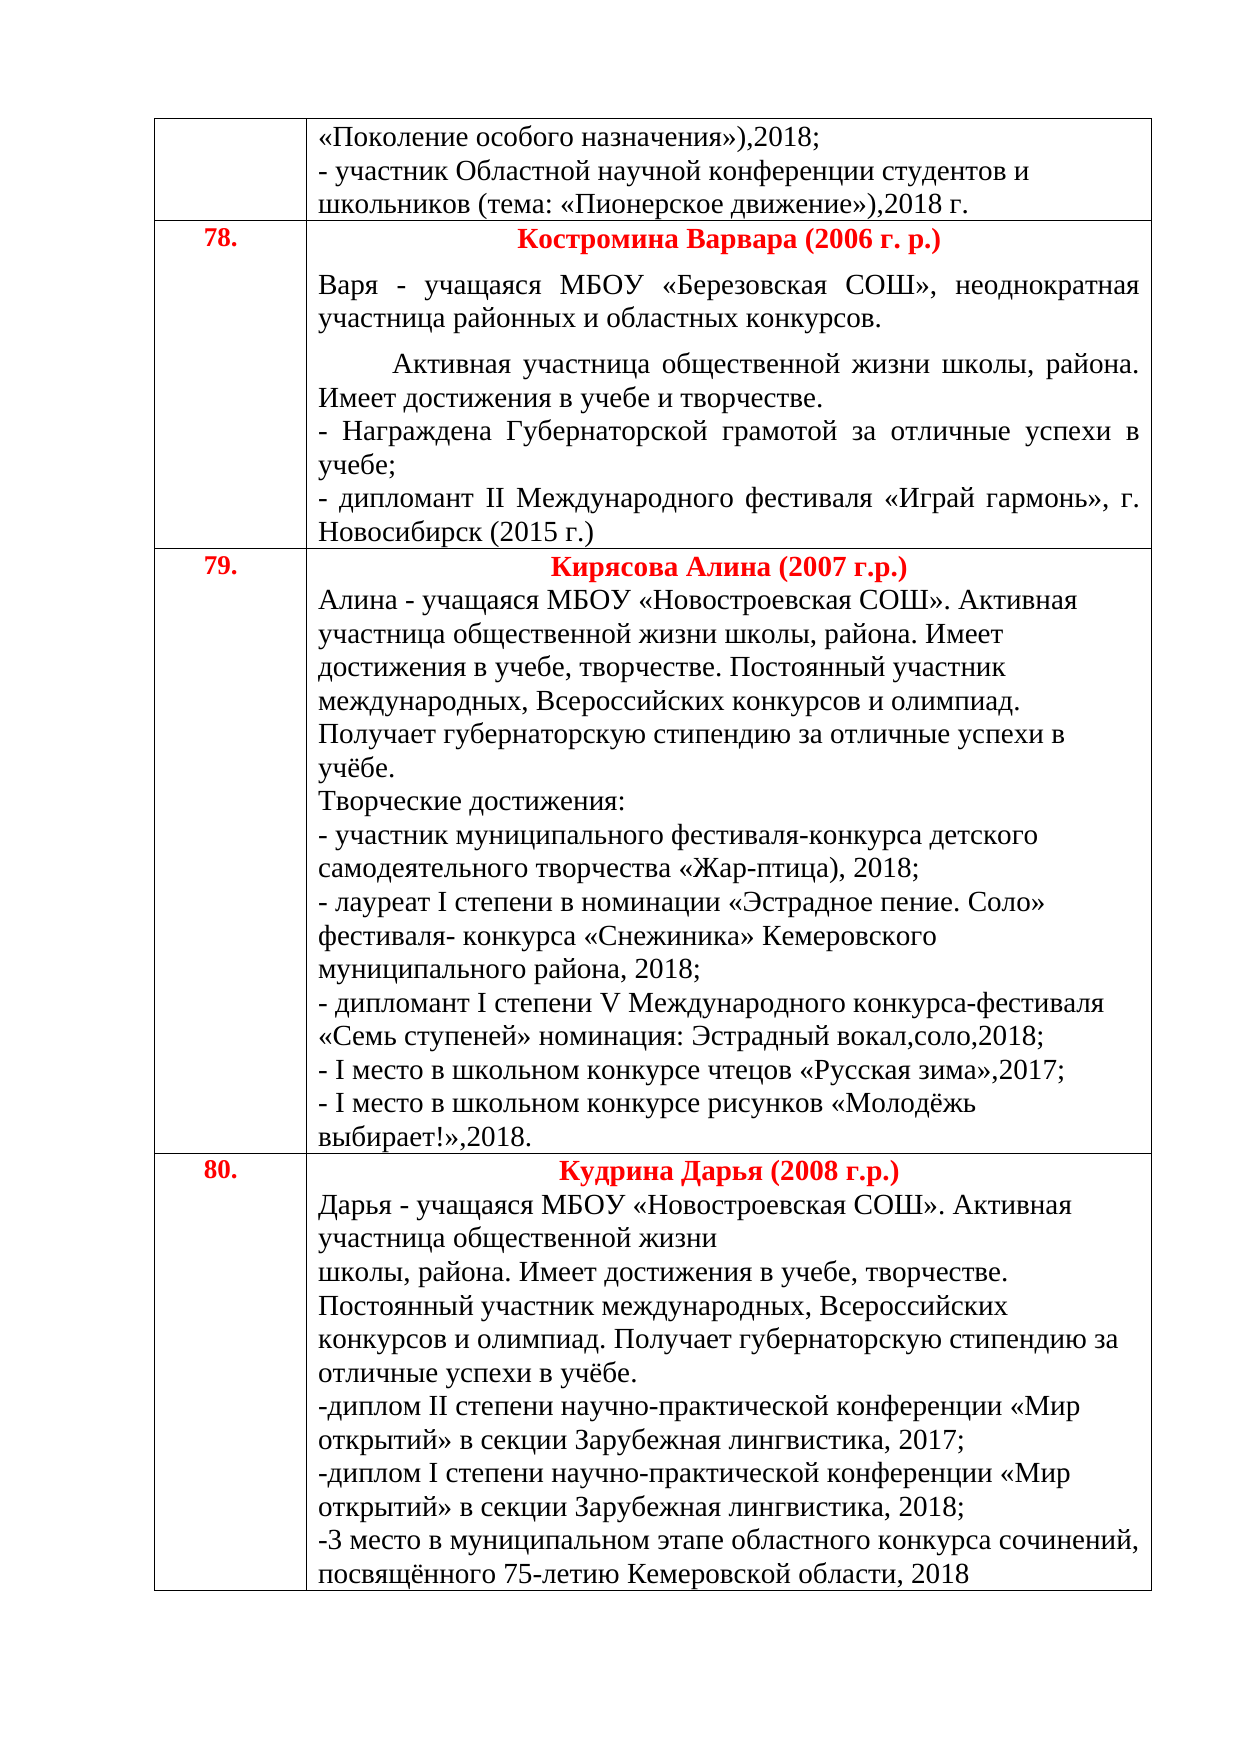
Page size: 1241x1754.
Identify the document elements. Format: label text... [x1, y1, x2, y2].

table_cell [155, 119, 306, 220]
table_cell Кирясова Алина (2007 г.р.) Алина - учащаяся МБОУ «Новостроевская СОШ». Активная участница общественной жизни школы, района. Имеет достижения в учебе, творчестве. Постоянный участник международных, Всероссийских конкурсов и олимпиад. Получает губернаторскую стипендию за отличные успехи в учёбе. Творческие достижения: - участник муниципального фестиваля-конкурса детского самодеятельного творчества «Жар-птица), 2018; - лауреат I степени в номинации «Эстрадное пение. Соло» фестиваля- конкурса «Снежиника» Кемеровского муниципального района, 2018; - дипломант I степени V Международного конкурса-фестиваля «Семь ступеней» номинация: Эстрадный вокал,соло,2018; - I место в школьном конкурсе чтецов «Русская зима»,2017; - I место в школьном конкурсе рисунков «Молодёжь выбирает!»,2018. [307, 549, 1151, 1152]
table_cell [155, 1154, 306, 1589]
table_cell Кудрина Дарья (2008 г.р.) Дарья - учащаяся МБОУ «Новостроевская СОШ». Активная участница общественной жизни школы, района. Имеет достижения в учебе, творчестве. Постоянный участник международных, Всероссийских конкурсов и олимпиад. Получает губернаторскую стипендию за отличные успехи в учёбе. -диплом II степени научно-практической конференции «Мир открытий» в секции Зарубежная лингвистика, 2017; -диплом I степени научно-практической конференции «Мир открытий» в секции Зарубежная лингвистика, 2018; -3 место в муниципальном этапе областного конкурса сочинений, посвящённого 75-летию Кемеровской области, 2018 [307, 1154, 1151, 1589]
table_cell [155, 221, 306, 548]
table_cell [155, 549, 306, 1152]
table_cell Костромина Варвара (2006 г. р.) Варя - учащаяся МБОУ «Березовская СОШ», неоднократная участница районных и областных конкурсов. Активная участница общественной жизни школы, района. Имеет достижения в учебе и творчестве. - Награждена Губернаторской грамотой за отличные успехи в учебе; - дипломант II Международного фестиваля «Играй гармонь», г. Новосибирск (2015 г.) [307, 221, 1151, 548]
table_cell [307, 119, 1151, 220]
